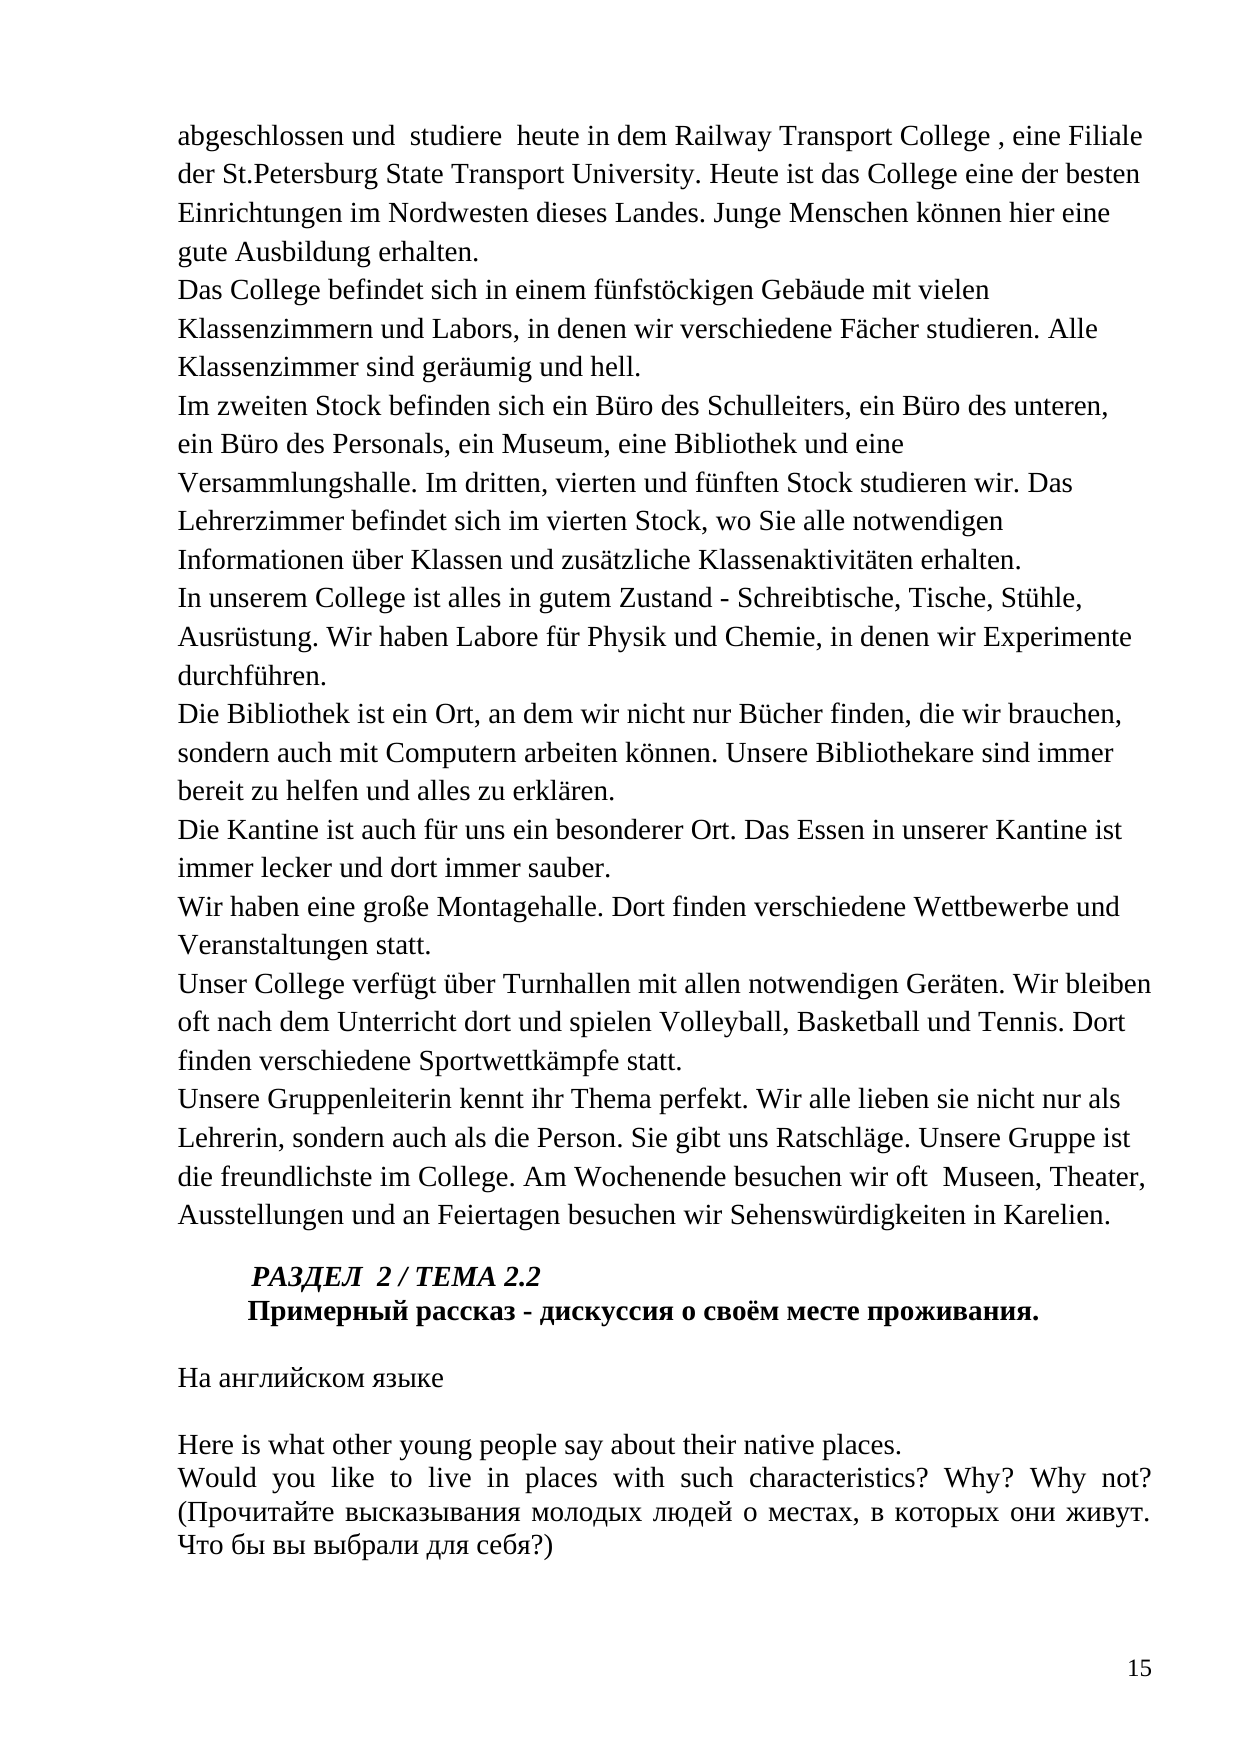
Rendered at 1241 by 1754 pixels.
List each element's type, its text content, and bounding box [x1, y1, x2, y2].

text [177, 118, 1152, 1231]
text На английском языке [177, 1360, 1152, 1393]
text раздел 2 / темА 2.2 [215, 1259, 1152, 1293]
text Would you like to live in places with such characteristics? Why? Why not? (Прочитайте высказывания молодых людей о местах, в которых они живут. Что бы вы выбрали для себя?) [177, 1460, 1152, 1561]
text Примерный рассказ - дискуссия о своём месте проживания. [177, 1293, 1152, 1326]
text Here is what other young people say about their native places. [177, 1427, 1152, 1460]
